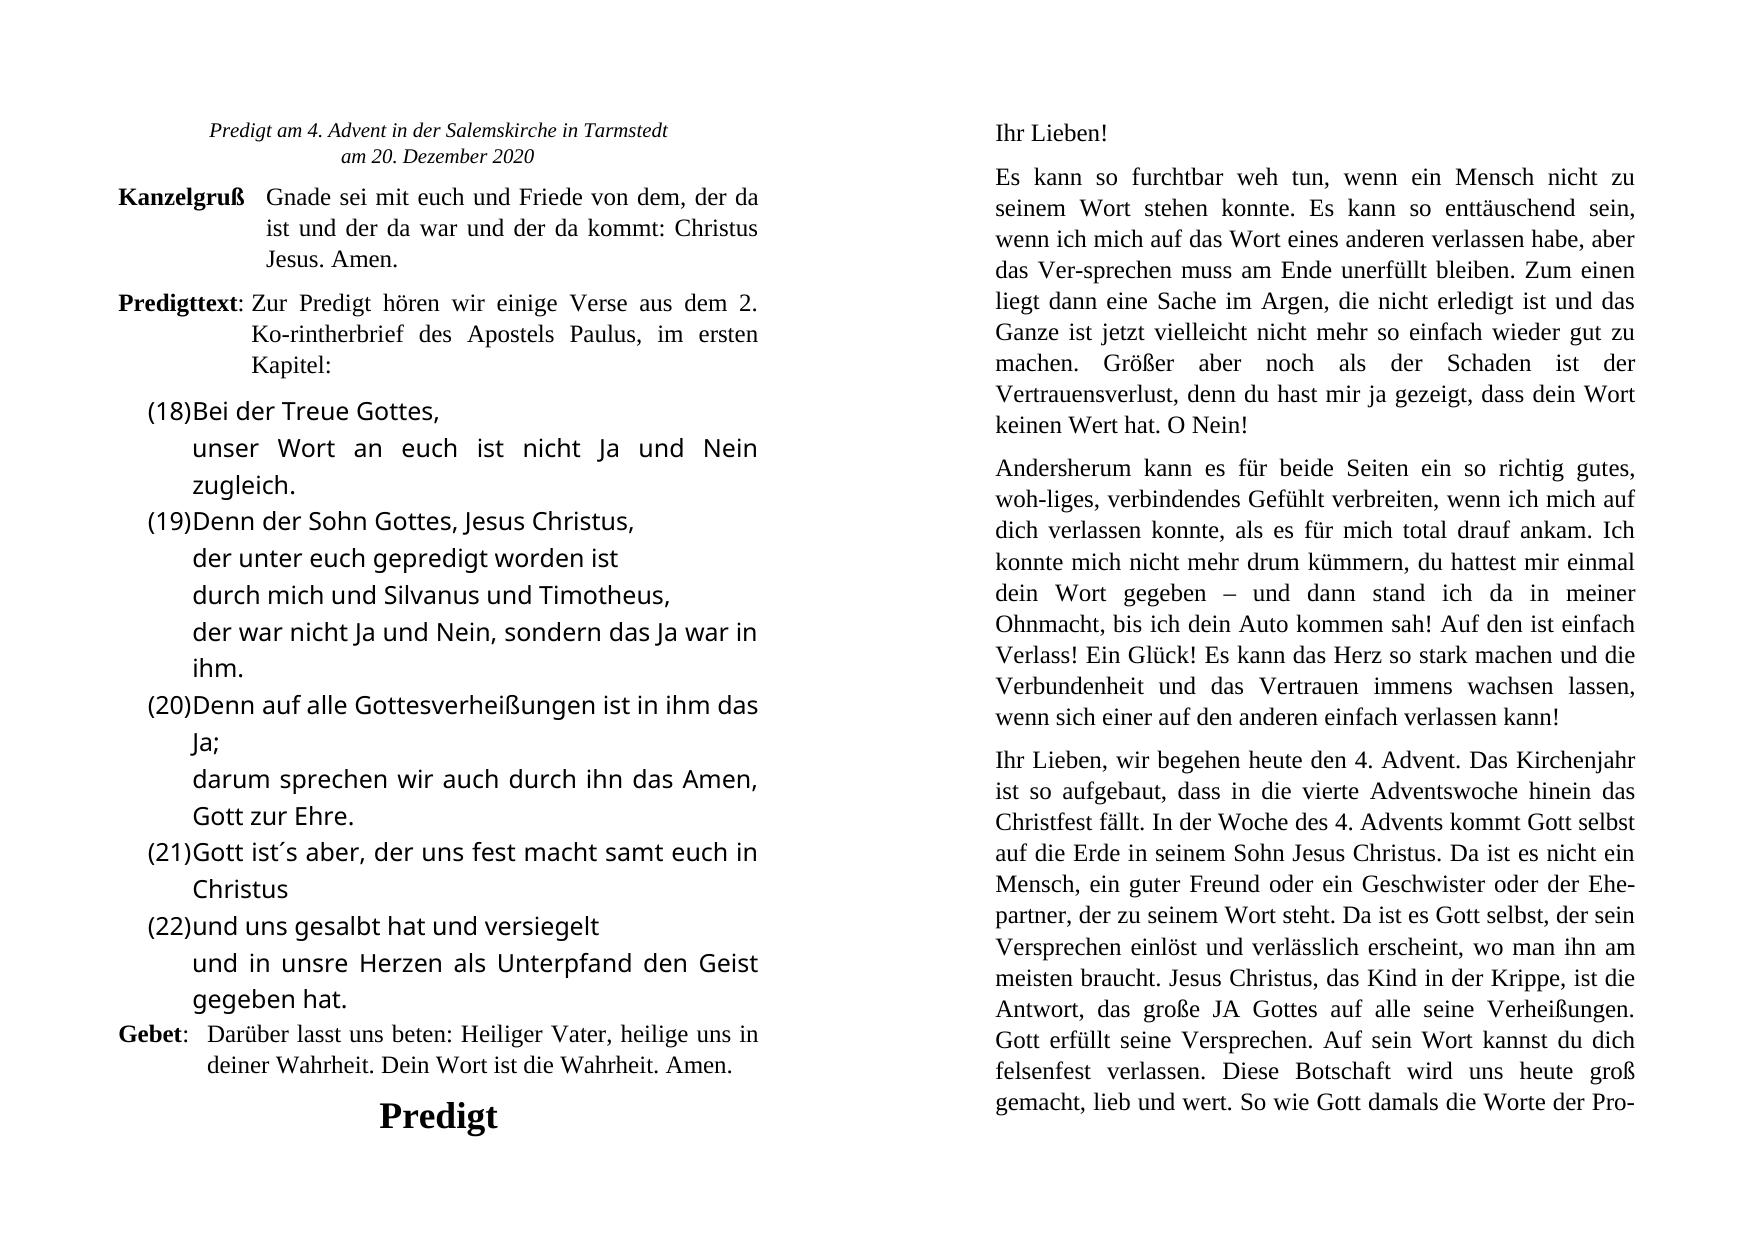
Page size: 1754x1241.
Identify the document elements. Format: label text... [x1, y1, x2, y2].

text Gebet: Darüber lasst uns beten: Heiliger Vater, heilige uns in deiner Wahrheit. Dein Wort ist die Wahrheit. Amen. [118, 1019, 759, 1079]
text der unter euch gepredigt worden ist [148, 541, 759, 575]
text (22) und uns gesalbt hat und versiegelt [148, 908, 759, 943]
text (20) Denn auf alle Gottesverheißungen ist in ihm das Ja; [148, 688, 759, 759]
text Predigttext: Zur Predigt hören wir einige Verse aus dem 2. Ko-rintherbrief des Apostels Paulus, im ersten Kapitel: [118, 288, 759, 379]
text darum sprechen wir auch durch ihn das Amen, Gott zur Ehre. [148, 761, 759, 832]
text (21) Gott ist´s aber, der uns fest macht samt euch in Christus [148, 835, 759, 906]
text (18) Bei der Treue Gottes, [148, 394, 759, 428]
text durch mich und Silvanus und Timotheus, [148, 578, 759, 612]
text Ihr Lieben! [995, 118, 1636, 147]
text unser Wort an euch ist nicht Ja und Nein zugleich. [192, 431, 759, 501]
text (19) Denn der Sohn Gottes, Jesus Christus, [148, 504, 759, 538]
text Predigt am 4. Advent in der Salemskirche in Tarmstedt [118, 118, 759, 142]
text Predigt [118, 1093, 759, 1137]
text Es kann so furchtbar weh tun, wenn ein Mensch nicht zu seinem Wort stehen konnte. Es kann so enttäuschend sein, wenn ich mich auf das Wort eines anderen verlassen habe, aber das Ver-sprechen muss am Ende unerfüllt bleiben. Zum einen liegt dann eine Sache im Argen, die nicht erledigt ist und das Ganze ist jetzt vielleicht nicht mehr so einfach wieder gut zu machen. Größer aber noch als der Schaden ist der Vertrauensverlust, denn du hast mir ja gezeigt, dass dein Wort keinen Wert hat. O Nein! [995, 162, 1636, 439]
text am 20. Dezember 2020 [118, 144, 759, 168]
text und in unsre Herzen als Unterpfand den Geist gegeben hat. [192, 945, 759, 1016]
text der war nicht Ja und Nein, sondern das Ja war in ihm. [148, 614, 759, 685]
text Kanzelgruß Gnade sei mit euch und Friede von dem, der da ist und der da war und der da kommt: Christus Jesus. Amen. [118, 182, 759, 273]
text Andersherum kann es für beide Seiten ein so richtig gutes, woh-liges, verbindendes Gefühlt verbreiten, wenn ich mich auf dich verlassen konnte, als es für mich total drauf ankam. Ich konnte mich nicht mehr drum kümmern, du hattest mir einmal dein Wort gegeben – und dann stand ich da in meiner Ohnmacht, bis ich dein Auto kommen sah! Auf den ist einfach Verlass! Ein Glück! Es kann das Herz so stark machen und die Verbundenheit und das Vertrauen immens wachsen lassen, wenn sich einer auf den anderen einfach verlassen kann! [995, 453, 1636, 731]
